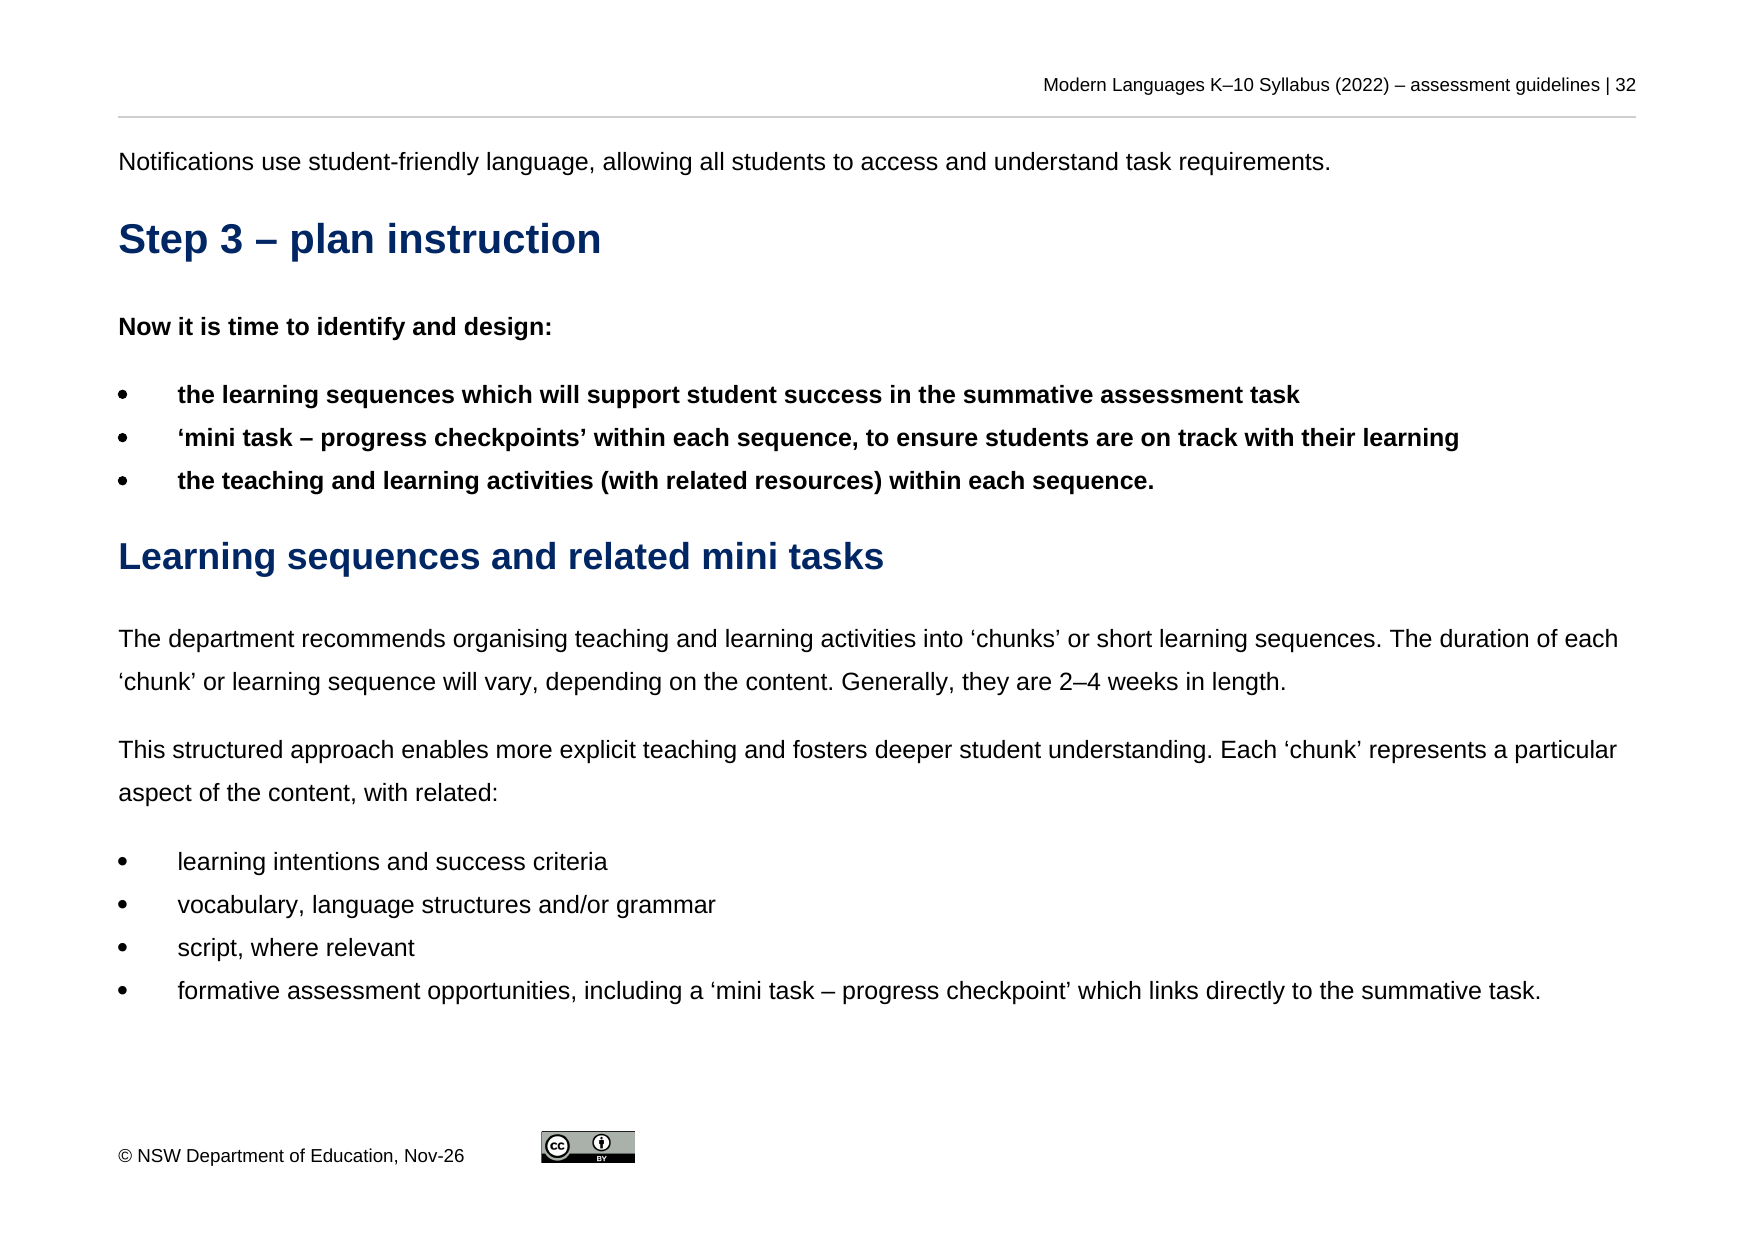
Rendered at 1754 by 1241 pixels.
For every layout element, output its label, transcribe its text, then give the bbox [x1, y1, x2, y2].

list the teaching and learning activities (with related resources) within each sequence. [118, 466, 1636, 495]
list learning intentions and success criteria [118, 847, 1636, 875]
text Now it is time to identify and design: [118, 312, 1636, 340]
list script, where relevant [118, 933, 1636, 962]
subtitle Step 3 – plan instruction [118, 215, 1636, 263]
list formative assessment opportunities, including a ‘mini task – progress checkpoint’ which links directly to the summative task. [118, 976, 1636, 1005]
text The department recommends organising teaching and learning activities into ‘chunks’ or short learning sequences. The duration of each ‘chunk’ or learning sequence will vary, depending on the content. Generally, they are 2–4 weeks in length. [118, 624, 1636, 696]
picture [541, 1131, 635, 1163]
text Notifications use student-friendly language, allowing all students to access and understand task requirements. [118, 147, 1636, 175]
list ‘mini task – progress checkpoints’ within each sequence, to ensure students are on track with their learning [118, 423, 1636, 452]
text This structured approach enables more explicit teaching and fosters deeper student understanding. Each ‘chunk’ represents a particular aspect of the content, with related: [118, 735, 1636, 807]
subtitle Learning sequences and related mini tasks [118, 534, 1636, 577]
list the learning sequences which will support student success in the summative assessment task [118, 380, 1636, 408]
list vocabulary, language structures and/or grammar [118, 890, 1636, 919]
